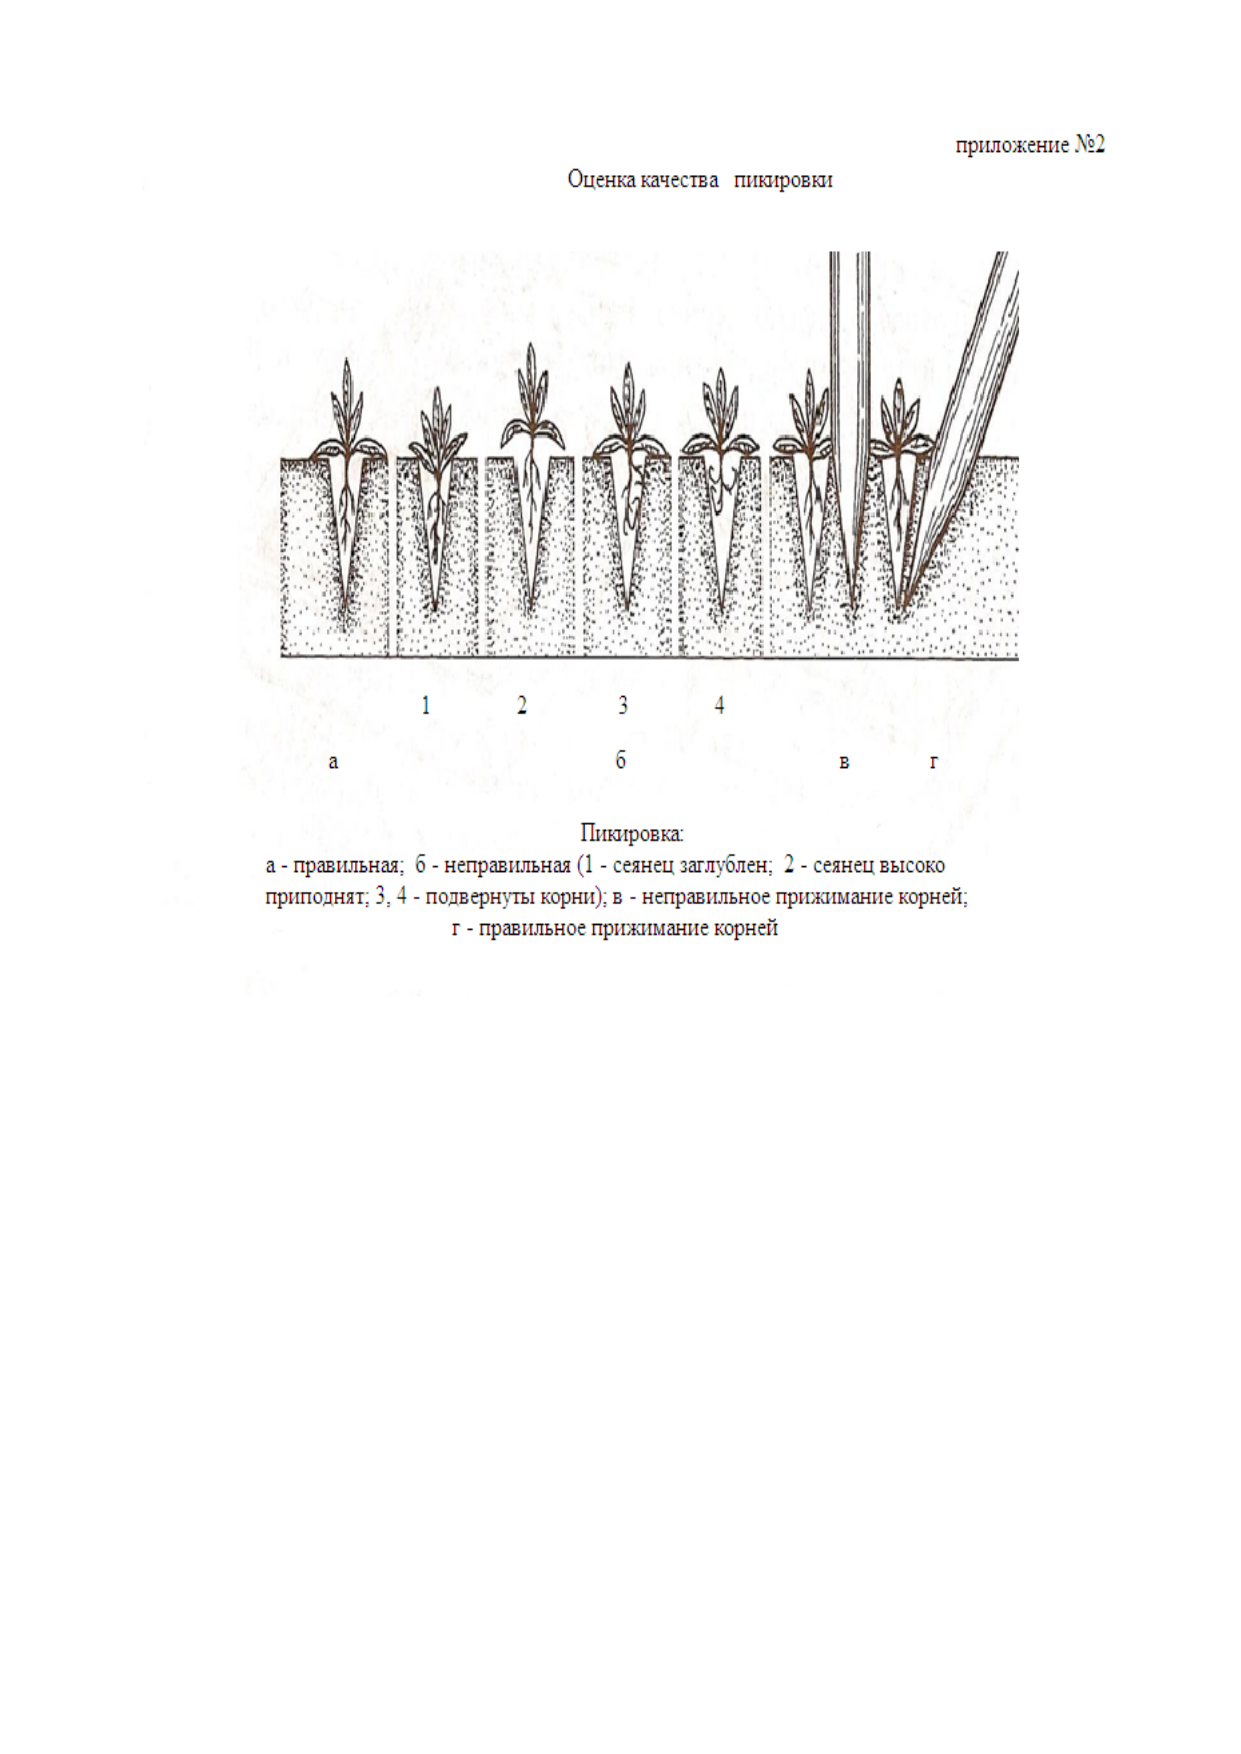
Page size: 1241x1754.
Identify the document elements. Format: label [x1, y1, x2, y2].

picture [139, 118, 1190, 1061]
